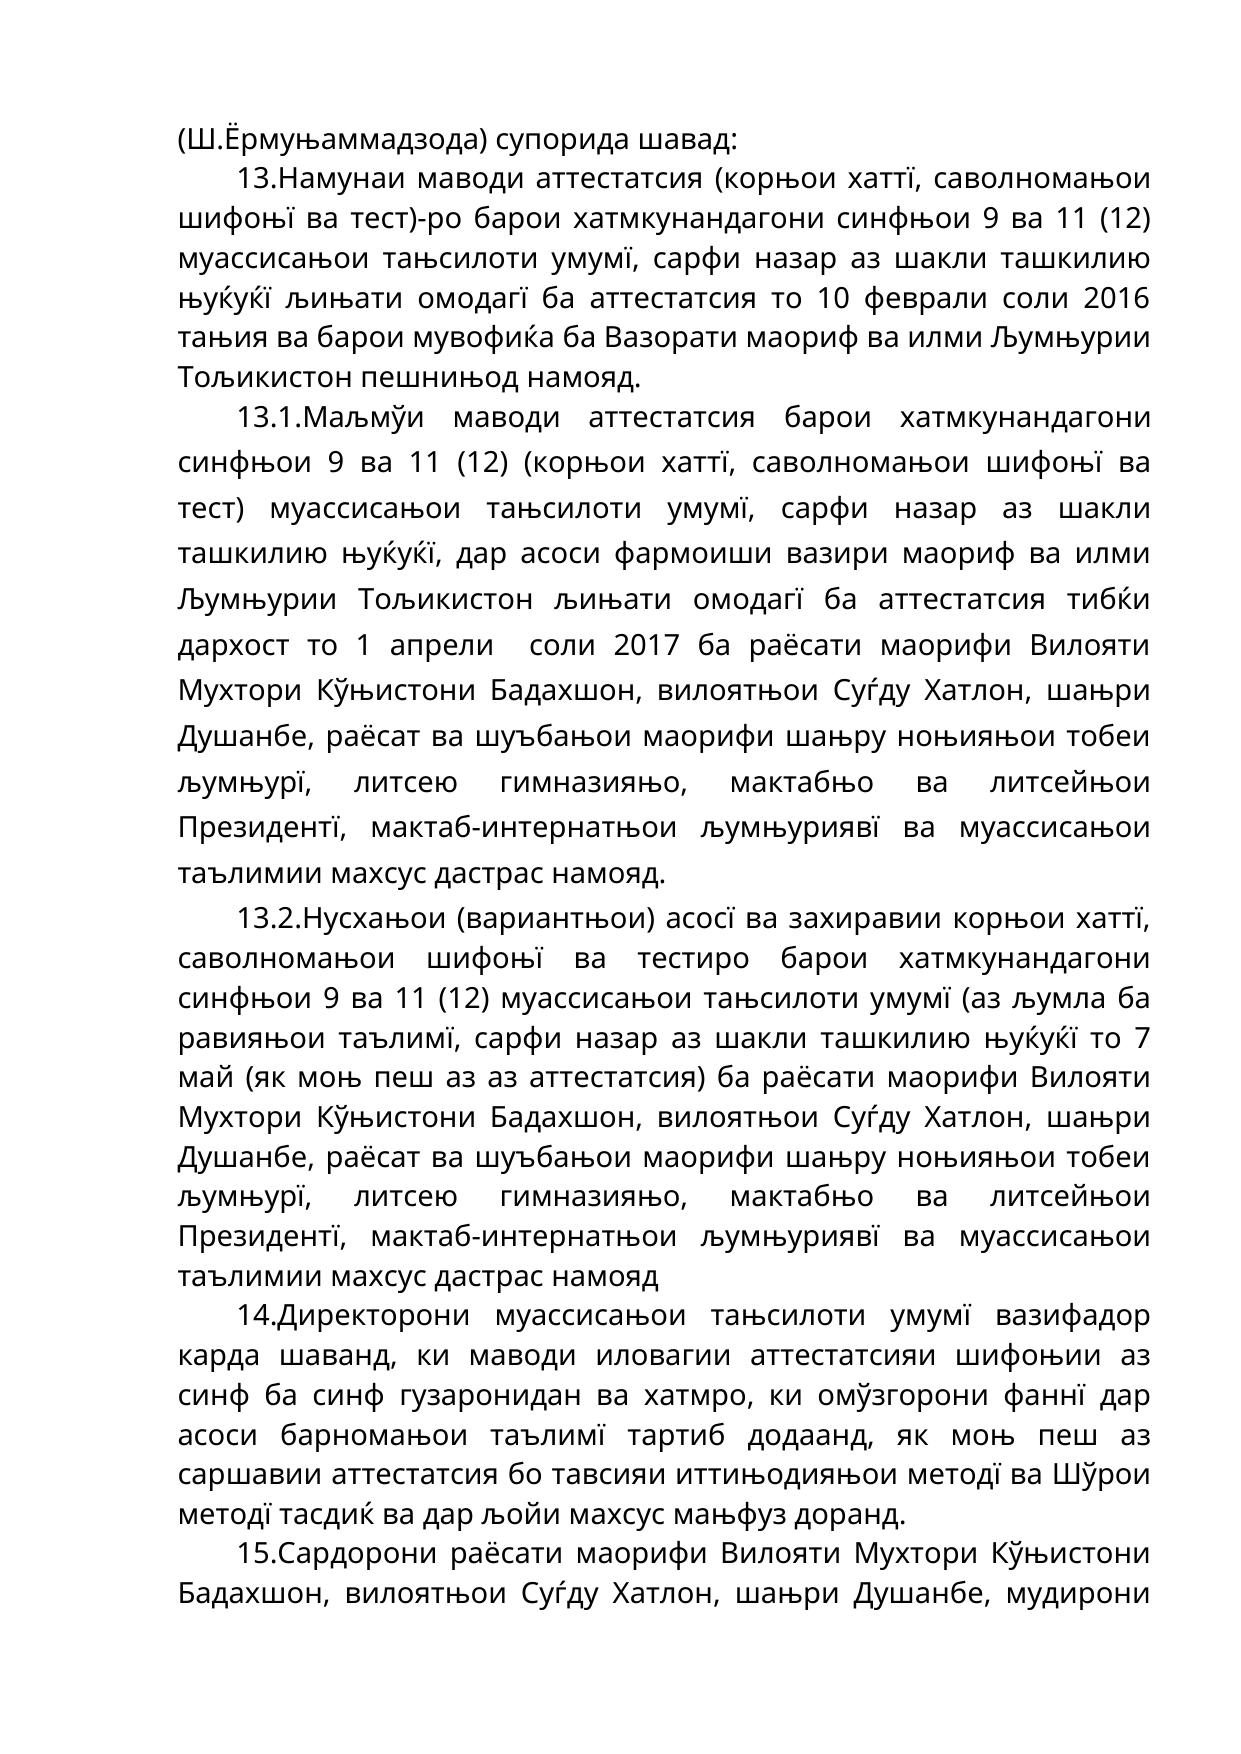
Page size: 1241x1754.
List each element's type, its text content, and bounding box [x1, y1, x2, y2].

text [177, 118, 1152, 158]
text 13.1.Маљмўи маводи аттестатсия барои хатмкунандагони синфњои 9 ва 11 (12) (корњои хаттї, саволномањои шифоњї ва тест) муассисањои тањсилоти умумї, сарфи назар аз шакли ташкилию њуќуќї, дар асоси фармоиши вазири маориф ва илми Љумњурии Тољикистон љињати омодагї ба аттестатсия тибќи дархост то 1 апрели соли 2017 ба раёсати маорифи Вилояти Мухтори Кўњистони Бадахшон, вилоятњои Суѓду Хатлон, шањри Душанбе, раёсат ва шуъбањои маорифи шањру ноњияњои тобеи љумњурї, литсею гимназияњо, мактабњо ва литсейњои Президентї, мактаб-интернатњои љумњуриявї ва муассисањои таълимии махсус дастрас намояд. [177, 396, 1152, 892]
text 13.Намунаи маводи аттестатсия (корњои хаттї, саволномањои шифоњї ва тест)-ро барои хатмкунандагони синфњои 9 ва 11 (12) муассисањои тањсилоти умумї, сарфи назар аз шакли ташкилию њуќуќї љињати омодагї ба аттестатсия то 10 феврали соли 2016 тањия ва барои мувофиќа ба Вазорати маориф ва илми Љумњурии Тољикистон пешнињод намояд. [177, 158, 1152, 396]
text 13.2.Нусхањои (вариантњои) асосї ва захиравии корњои хаттї, саволномањои шифоњї ва тестиро барои хатмкунандагони синфњои 9 ва 11 (12) муассисањои тањсилоти умумї (аз љумла ба равияњои таълимї, сарфи назар аз шакли ташкилию њуќуќї то 7 май (як моњ пеш аз аз аттестатсия) ба раёсати маорифи Вилояти Мухтори Кўњистони Бадахшон, вилоятњои Суѓду Хатлон, шањри Душанбе, раёсат ва шуъбањои маорифи шањру ноњияњои тобеи љумњурї, литсею гимназияњо, мактабњо ва литсейњои Президентї, мактаб-интернатњои љумњуриявї ва муассисањои таълимии махсус дастрас намояд [177, 898, 1152, 1295]
text 14.Директорони муассисањои тањсилоти умумї вазифадор карда шаванд, ки маводи иловагии аттестатсияи шифоњии аз синф ба синф гузаронидан ва хатмро, ки омўзгорони фаннї дар асоси барномањои таълимї тартиб додаанд, як моњ пеш аз саршавии аттестатсия бо тавсияи иттињодияњои методї ва Шўрои методї тасдиќ ва дар љойи махсус мањфуз доранд. [177, 1295, 1152, 1533]
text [177, 1533, 1152, 1612]
